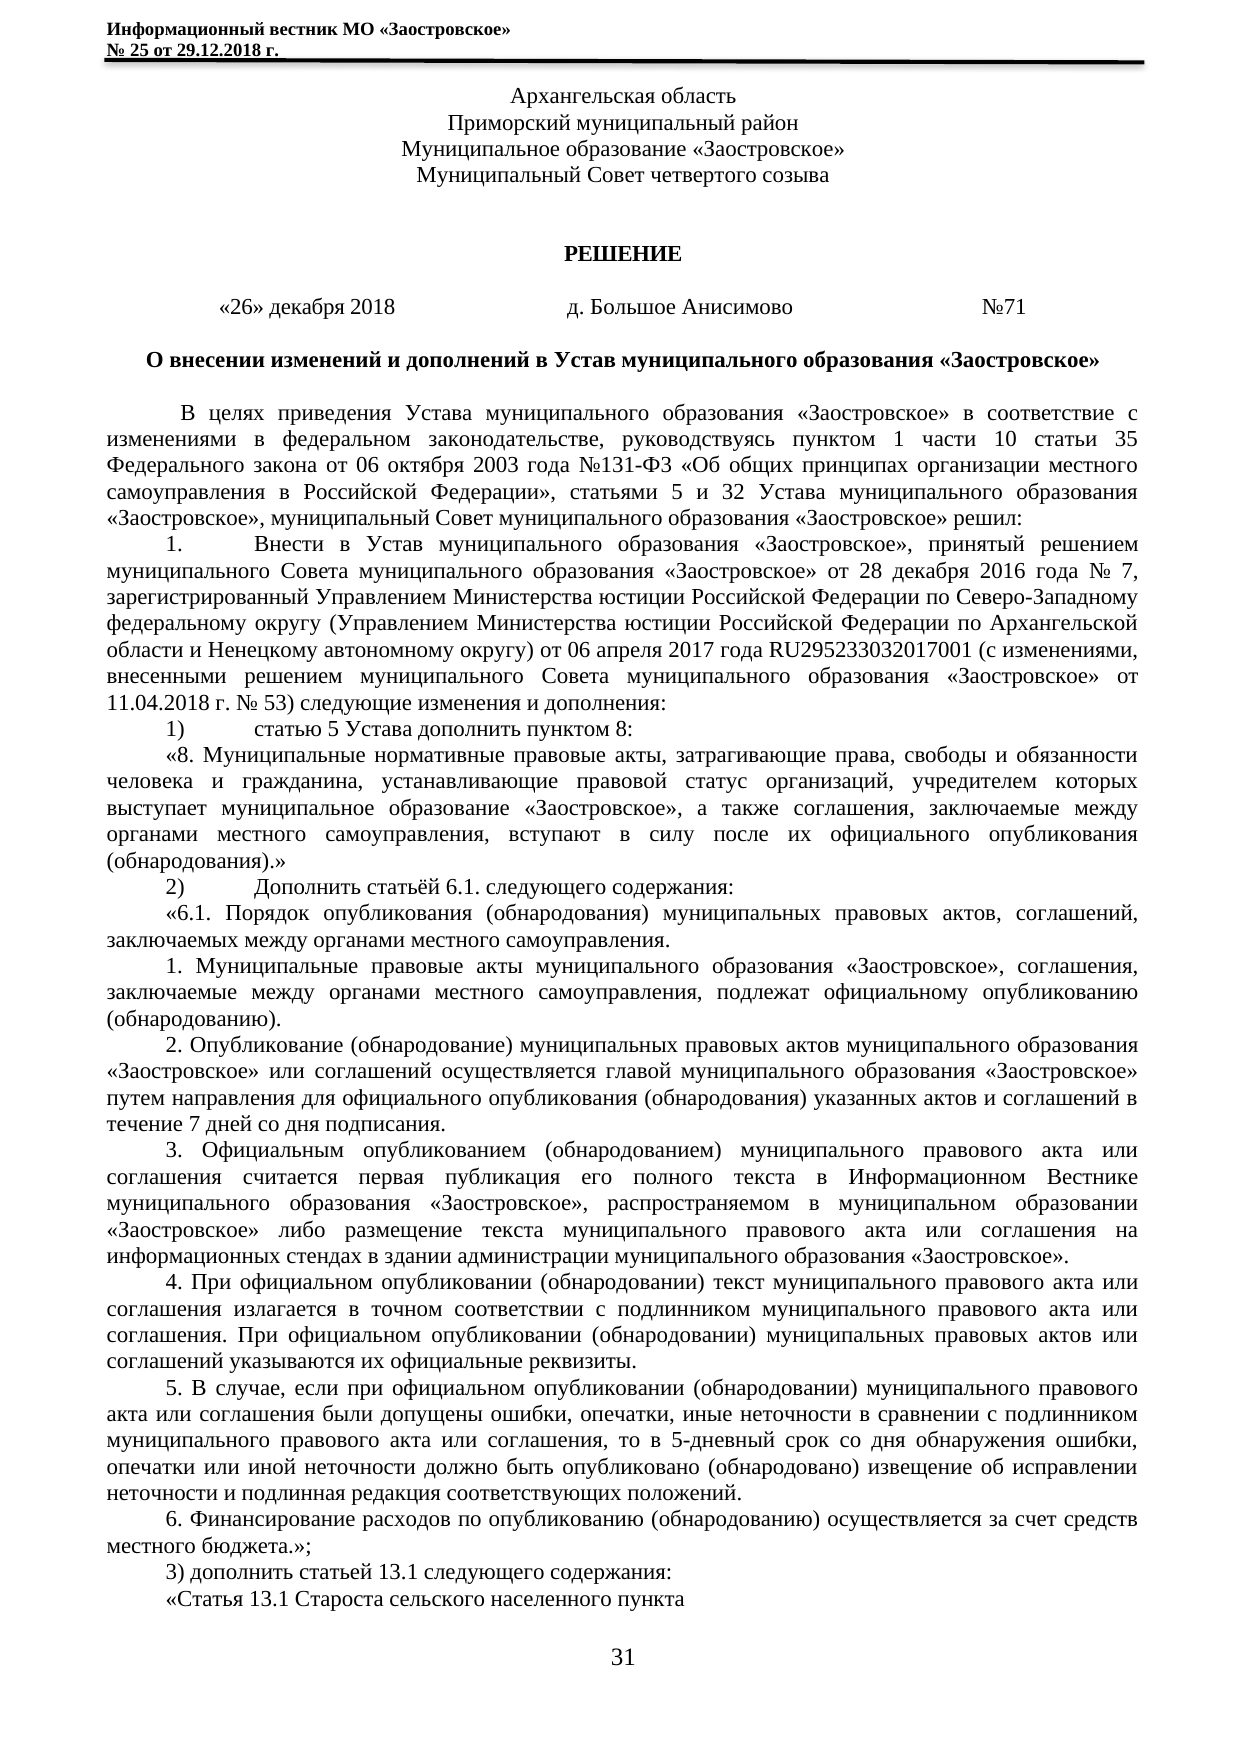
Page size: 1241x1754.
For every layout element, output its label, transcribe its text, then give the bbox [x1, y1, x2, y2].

text О внесении изменений и дополнений в Устав муниципального образования «Заостровское» [106, 346, 1140, 372]
list статью 5 Устава дополнить пунктом 8: [106, 715, 1140, 741]
subtitle Муниципальное образование «Заостровское» [106, 135, 1140, 161]
list Дополнить статьёй 6.1. следующего содержания: [106, 873, 1140, 899]
subtitle Приморский муниципальный район [106, 109, 1140, 135]
text 1. Муниципальные правовые акты муниципального образования «Заостровское», соглашения, заключаемые между органами местного самоуправления, подлежат официальному опубликованию (обнародованию). [106, 952, 1140, 1031]
subtitle Архангельская область [106, 82, 1140, 109]
text В целях приведения Устава муниципального образования «Заостровское» в соответствие с изменениями в федеральном законодательстве, руководствуясь пунктом 1 части 10 статьи 35 Федерального закона от 06 октября 2003 года №131-Ф3 «Об общих принципах организации местного самоуправления в Российской Федерации», статьями 5 и 32 Устава муниципального образования «Заостровское», муниципальный Совет муниципального образования «Заостровское» решил: [106, 399, 1140, 530]
text 4. При официальном опубликовании (обнародовании) текст муниципального правового акта или соглашения излагается в точном соответствии с подлинником муниципального правового акта или соглашения. При официальном опубликовании (обнародовании) муниципальных правовых актов или соглашений указываются их официальные реквизиты. [106, 1268, 1140, 1374]
list Внести в Устав муниципального образования «Заостровское», принятый решением муниципального Совета муниципального образования «Заостровское» от 28 декабря 2016 года № 7, зарегистрированный Управлением Министерства юстиции Российской Федерации по Северо-Западному федеральному округу (Управлением Министерства юстиции Российской Федерации по Архангельской области и Ненецкому автономному округу) от 06 апреля 2017 года RU295233032017001 (с изменениями, внесенными решением муниципального Совета муниципального образования «Заостровское» от 11.04.2018 г. № 53) следующие изменения и дополнения: [106, 530, 1140, 715]
subtitle РЕШЕНИЕ [106, 241, 1140, 267]
text «8. Муниципальные нормативные правовые акты, затрагивающие права, свободы и обязанности человека и гражданина, устанавливающие правовой статус организаций, учредителем которых выступает муниципальное образование «Заостровское», а также соглашения, заключаемые между органами местного самоуправления, вступают в силу после их официального опубликования (обнародования).» [106, 741, 1140, 873]
text 3) дополнить статьей 13.1 следующего содержания: [106, 1558, 1140, 1584]
text «26» декабря 2018 д. Большое Анисимово №71 [106, 293, 1140, 319]
subtitle Муниципальный Совет четвертого созыва [106, 161, 1140, 188]
text 6. Финансирование расходов по опубликованию (обнародованию) осуществляется за счет средств местного бюджета.»; [106, 1506, 1140, 1558]
text 5. В случае, если при официальном опубликовании (обнародовании) муниципального правового акта или соглашения были допущены ошибки, опечатки, иные неточности в сравнении с подлинником муниципального правового акта или соглашения, то в 5-дневный срок со дня обнаружения ошибки, опечатки или иной неточности должно быть опубликовано (обнародовано) извещение об исправлении неточности и подлинная редакция соответствующих положений. [106, 1374, 1140, 1506]
text 3. Официальным опубликованием (обнародованием) муниципального правового акта или соглашения считается первая публикация его полного текста в Информационном Вестнике муниципального образования «Заостровское», распространяемом в муниципальном образовании «Заостровское» либо размещение текста муниципального правового акта или соглашения на информационных стендах в здании администрации муниципального образования «Заостровское». [106, 1137, 1140, 1268]
text «Статья 13.1 Староста сельского населенного пункта [106, 1584, 1140, 1611]
text 2. Опубликование (обнародование) муниципальных правовых актов муниципального образования «Заостровское» или соглашений осуществляется главой муниципального образования «Заостровское» путем направления для официального опубликования (обнародования) указанных актов и соглашений в течение 7 дней со дня подписания. [106, 1031, 1140, 1137]
text «6.1. Порядок опубликования (обнародования) муниципальных правовых актов, соглашений, заключаемых между органами местного самоуправления. [106, 899, 1140, 952]
